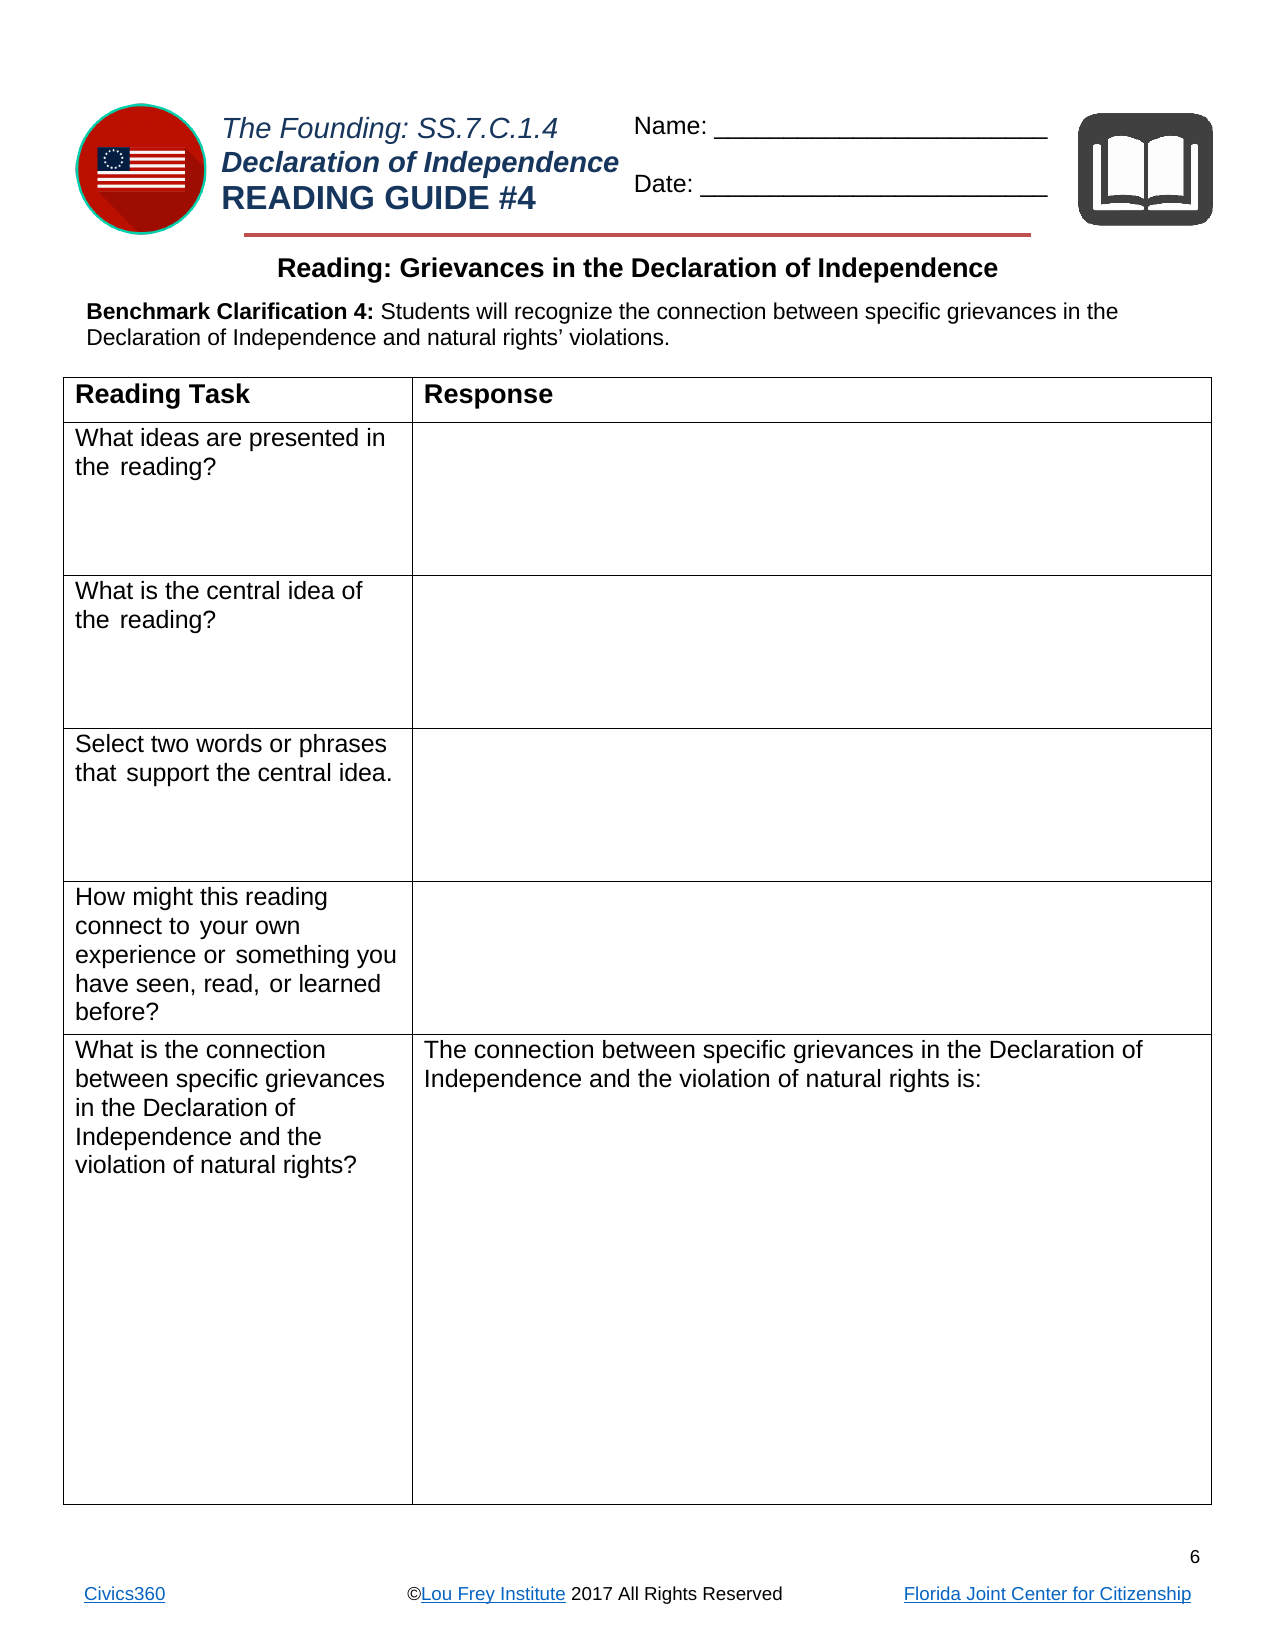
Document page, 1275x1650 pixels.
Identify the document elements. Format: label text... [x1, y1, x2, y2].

table_cell What is the connection between specific grievances in the Declaration of Independence and the violation of natural rights? [64, 1035, 412, 1504]
table_cell [413, 882, 1211, 1034]
text Reading: Grievances in the Declaration of Independence [75, 252, 1200, 283]
picture [1068, 103, 1219, 233]
table_cell What is the central idea of the reading? [64, 576, 412, 728]
table_cell [413, 423, 1211, 575]
table_cell Select two words or phrases that support the central idea. [64, 729, 412, 881]
text Benchmark Clarification 4: Students will recognize the connection between specific grievances in the Declaration of Independence and natural rights’ violations. [86, 298, 1175, 351]
table_header Reading Task [64, 378, 412, 422]
table_header Response [413, 378, 1211, 422]
table_cell [413, 576, 1211, 728]
table_cell What ideas are presented in the reading? [64, 423, 412, 575]
table_cell How might this reading connect to your own experience or something you have seen, read, or learned before? [64, 882, 412, 1034]
table_cell [413, 729, 1211, 881]
picture [75, 103, 207, 235]
table_cell The connection between specific grievances in the Declaration of Independence and the violation of natural rights is: [413, 1035, 1211, 1504]
